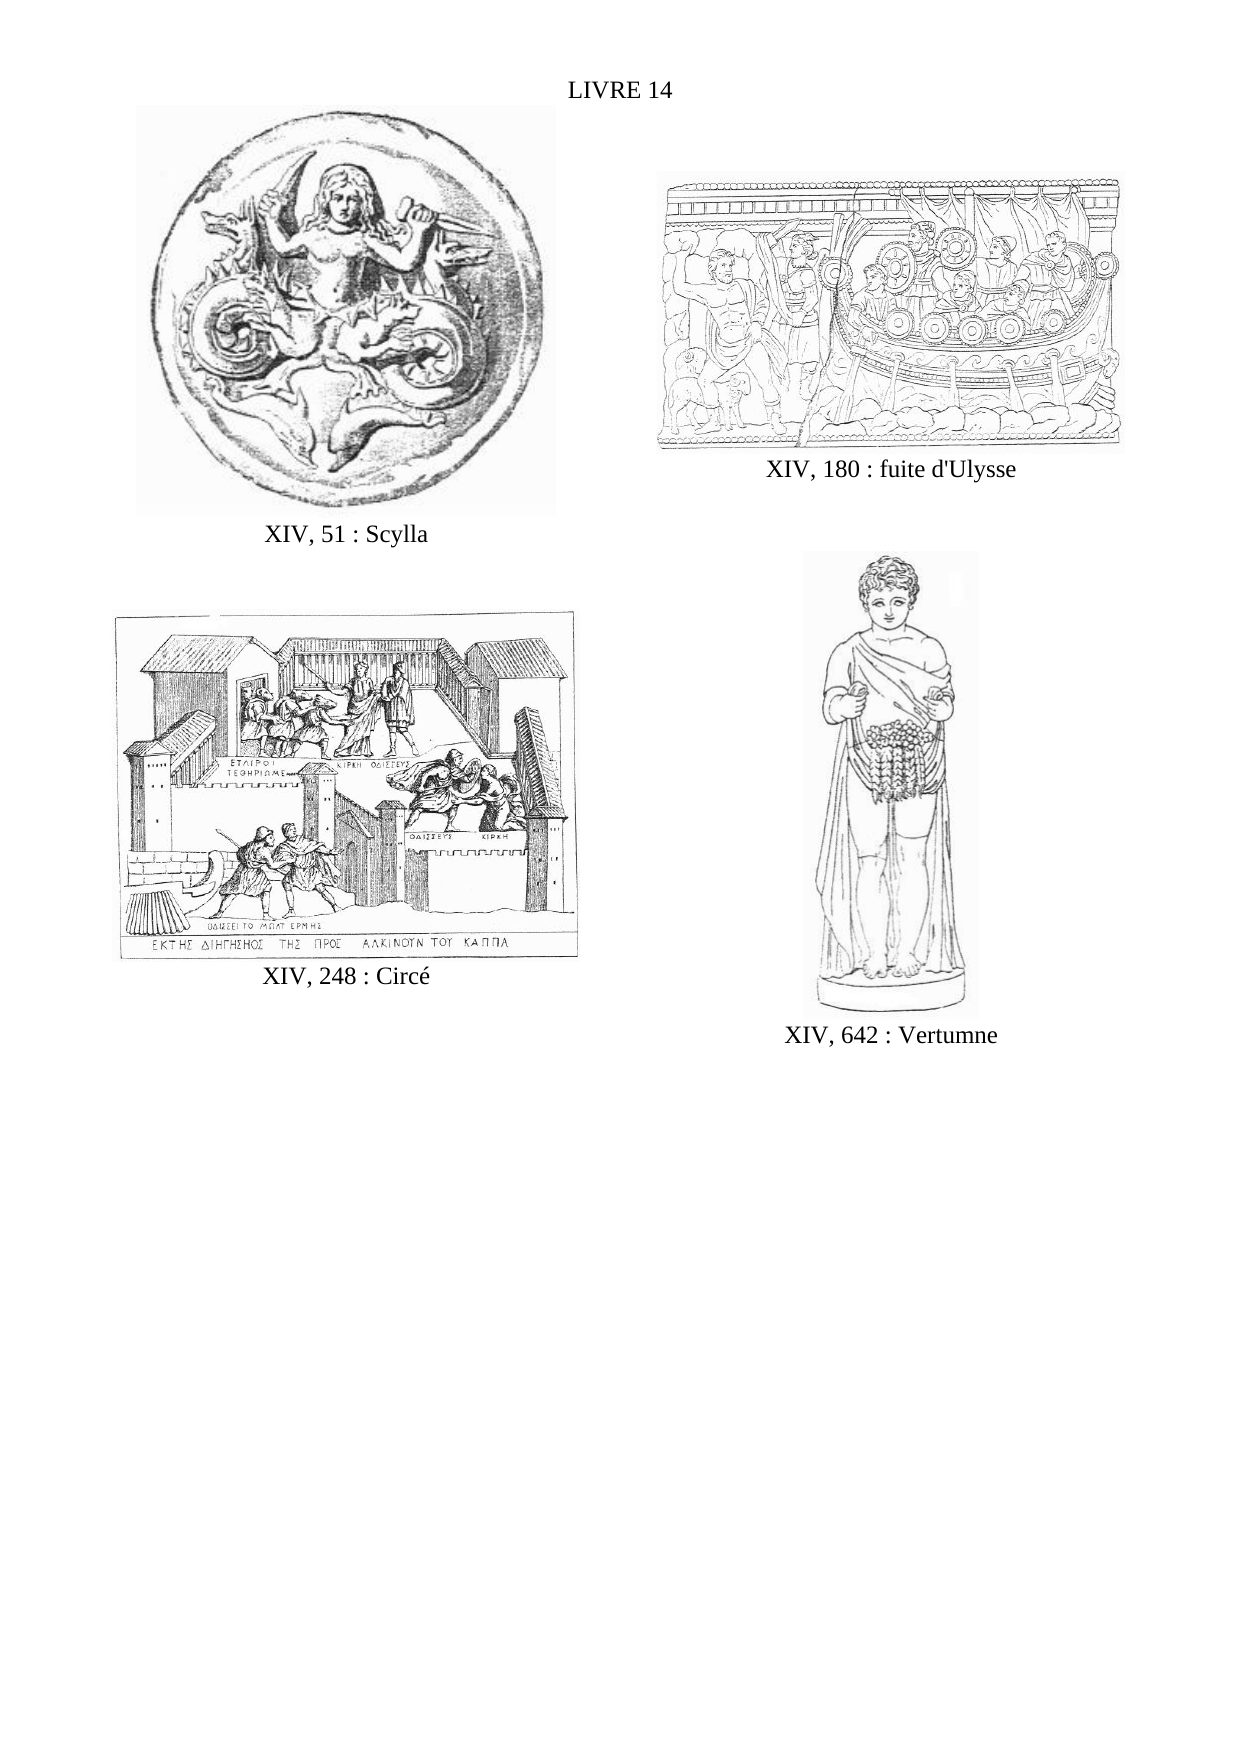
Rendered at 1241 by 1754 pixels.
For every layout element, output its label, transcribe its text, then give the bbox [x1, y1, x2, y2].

picture [802, 551, 980, 1020]
table_cell XIV, 248 : Circé [74, 550, 618, 1050]
table_cell XIV, 642 : Vertumne [619, 550, 1164, 1050]
table_header XIV, 51 : Scylla [74, 104, 618, 550]
picture [135, 105, 557, 520]
text LIVRE 14 [75, 75, 1165, 104]
picture [656, 171, 1126, 454]
table_header XIV, 180 : fuite d'Ulysse [619, 104, 1164, 550]
picture [111, 609, 581, 962]
